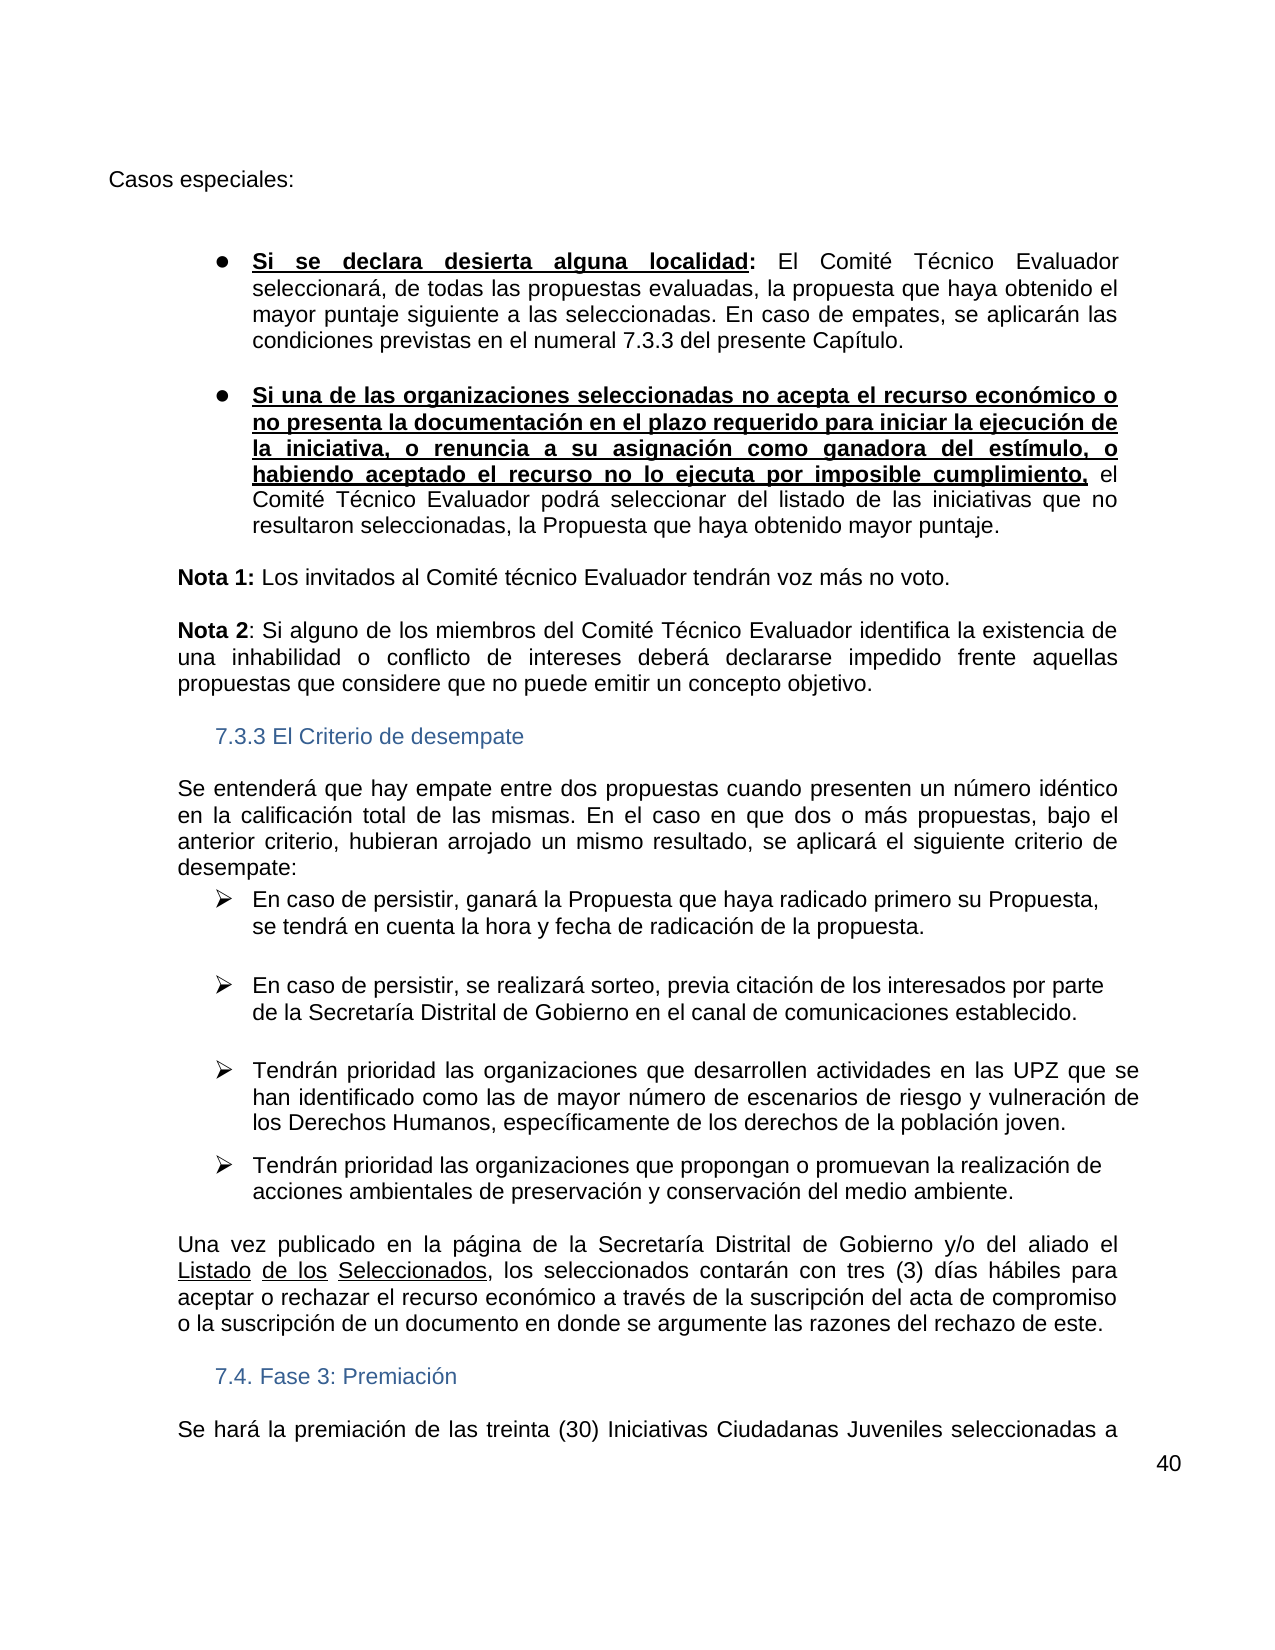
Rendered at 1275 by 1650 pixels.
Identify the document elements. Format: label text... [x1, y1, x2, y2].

text Se entenderá que hay empate entre dos propuestas cuando presenten un número idéntico en la calificación total de las mismas. En el caso en que dos o más propuestas, bajo el anterior criterio, hubieran arrojado un mismo resultado, se aplicará el siguiente criterio de desempate: [177, 775, 1118, 881]
list Tendrán prioridad las organizaciones que propongan o promuevan la realización de acciones ambientales de preservación y conservación del medio ambiente. [215, 1147, 1139, 1204]
list Tendrán prioridad las organizaciones que desarrollen actividades en las UPZ que se han identificado como las de mayor número de escenarios de riesgo y vulneración de los Derechos Humanos, específicamente de los derechos de la población joven. [215, 1052, 1140, 1135]
text Una vez publicado en la página de la Secretaría Distrital de Gobierno y/o del aliado el Listado de los Seleccionados, los seleccionados contarán con tres (3) días hábiles para aceptar o rechazar el recurso económico a través de la suscripción del acta de compromiso o la suscripción de un documento en donde se argumente las razones del rechazo de este. [177, 1231, 1118, 1337]
text Casos especiales: [108, 166, 1167, 192]
list En caso de persistir, ganará la Propuesta que haya radicado primero su Propuesta, se tendrá en cuenta la hora y fecha de radicación de la propuesta. [214, 882, 1099, 939]
text Nota 1: Los invitados al Comité técnico Evaluador tendrán voz más no voto. [177, 564, 1167, 591]
list Si una de las organizaciones seleccionadas no acepta el recurso económico o no presenta la documentación en el plazo requerido para iniciar la ejecución de la iniciativa, o renuncia a su asignación como ganadora del estímulo, o habiendo aceptado el recurso no lo ejecuta por imposible cumplimiento, el Comité Técnico Evaluador podrá seleccionar del listado de las iniciativas que no resultaron seleccionadas, la Propuesta que haya obtenido mayor puntaje. [214, 379, 1118, 538]
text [177, 1416, 1118, 1442]
text 7.3.3 El Criterio de desempate [215, 723, 1167, 749]
list En caso de persistir, se realizará sorteo, previa citación de los interesados por parte de la Secretaría Distrital de Gobierno en el canal de comunicaciones establecido. [214, 967, 1118, 1025]
text Nota 2: Si alguno de los miembros del Comité Técnico Evaluador identifica la existencia de una inhabilidad o conflicto de intereses deberá declararse impedido frente aquellas propuestas que considere que no puede emitir un concepto objetivo. [177, 617, 1118, 696]
list Si se declara desierta alguna localidad: El Comité Técnico Evaluador seleccionará, de todas las propuestas evaluadas, la propuesta que haya obtenido el mayor puntaje siguiente a las seleccionadas. En caso de empates, se aplicarán las condiciones previstas en el numeral 7.3.3 del presente Capítulo. [214, 246, 1119, 353]
list Fase 3: Premiación [214, 1363, 1167, 1389]
